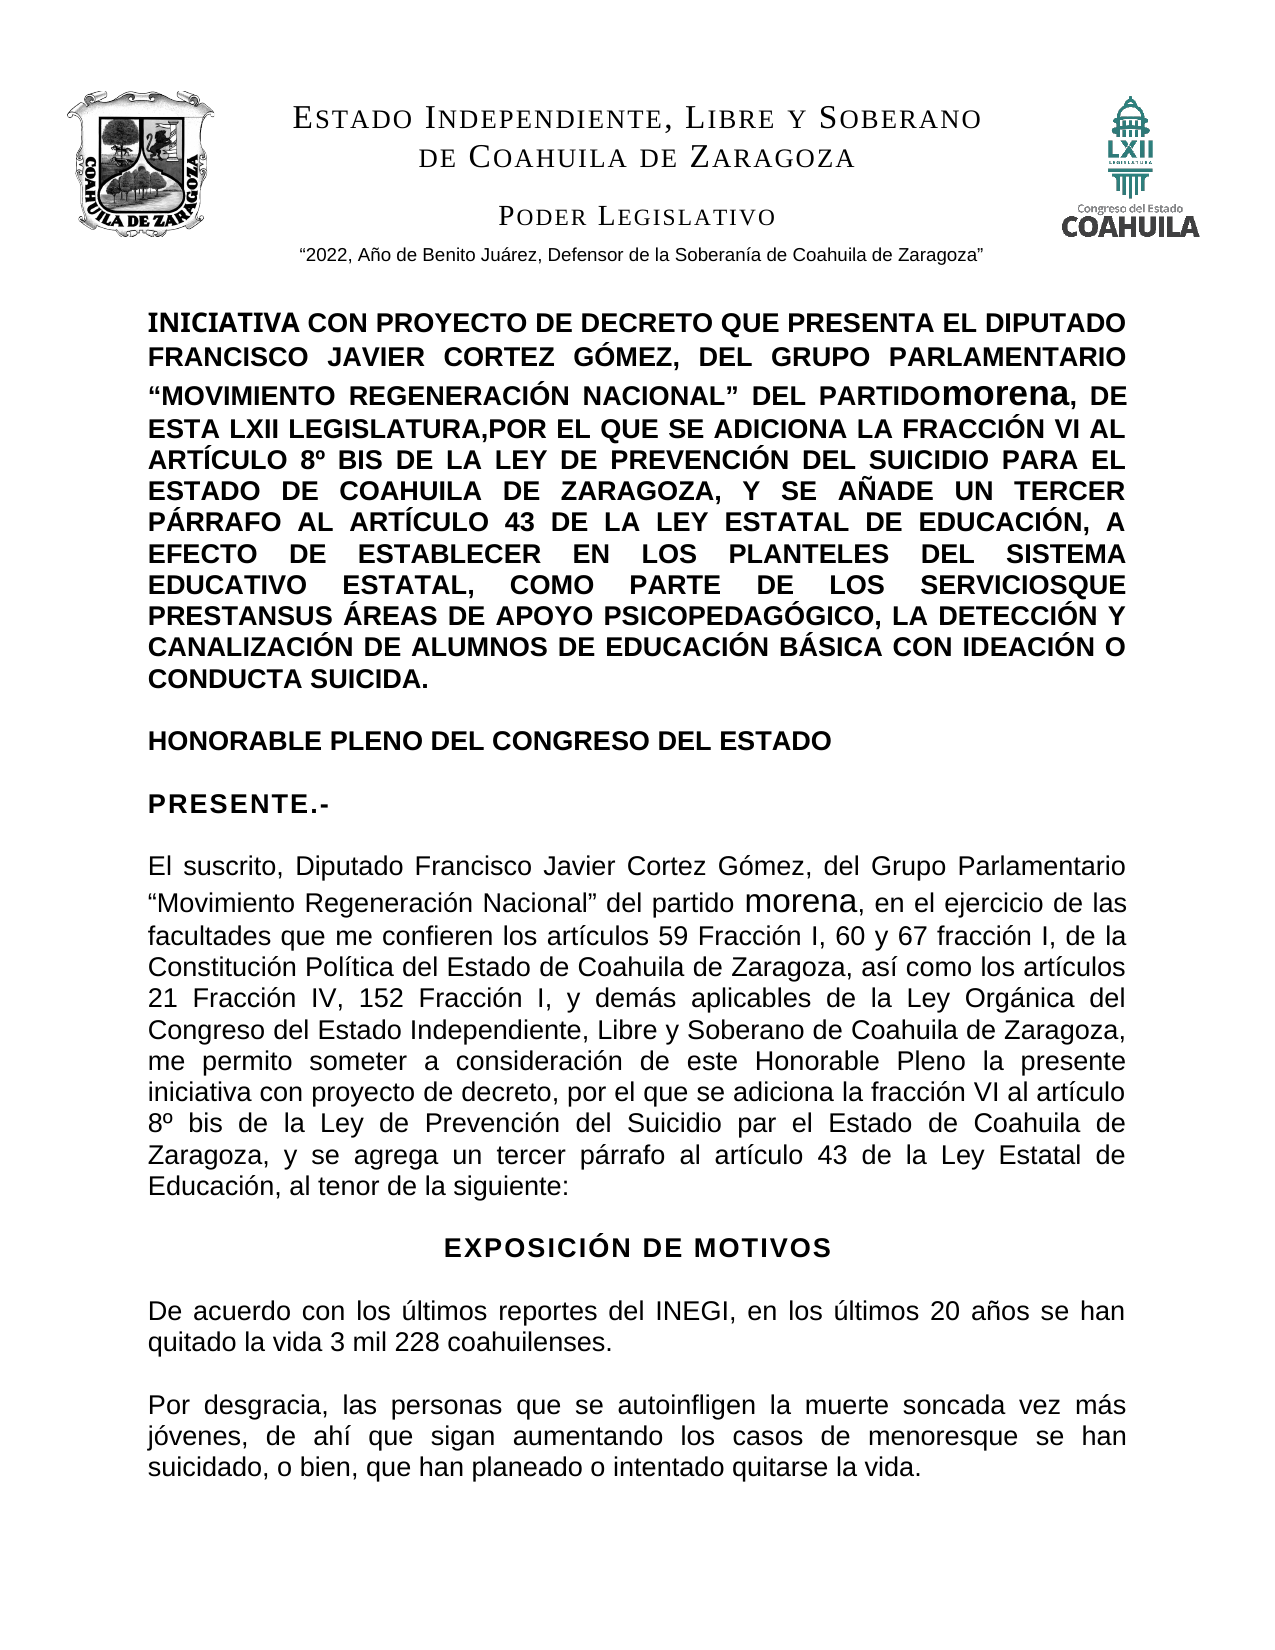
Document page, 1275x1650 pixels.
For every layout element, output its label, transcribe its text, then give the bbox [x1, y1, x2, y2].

picture [1052, 81, 1212, 249]
text INICIATIVA CON PROYECTO DE DECRETO QUE PRESENTA EL DIPUTADO FRANCISCO JAVIER CORTEZ GÓMEZ, DEL GRUPO PARLAMENTARIO “MOVIMIENTO REGENERACIÓN NACIONAL” DEL PARTIDOmorena, DE ESTA LXII LEGISLATURA,POR EL QUE SE ADICIONA LA FRACCIÓN VI AL ARTÍCULO 8º BIS DE LA LEY DE PREVENCIÓN DEL SUICIDIO PARA EL ESTADO DE COAHUILA DE ZARAGOZA, Y SE AÑADE UN TERCER PÁRRAFO AL ARTÍCULO 43 DE LA LEY ESTATAL DE EDUCACIÓN, A EFECTO DE ESTABLECER EN LOS PLANTELES DEL SISTEMA EDUCATIVO ESTATAL, COMO PARTE DE LOS SERVICIOSQUE PRESTANSUS ÁREAS DE APOYO PSICOPEDAGÓGICO, LA DETECCIÓN Y CANALIZACIÓN DE ALUMNOS DE EDUCACIÓN BÁSICA CON IDEACIÓN O CONDUCTA SUICIDA. [148, 304, 1127, 694]
picture [66, 91, 215, 237]
text HONORABLE PLENO DEL CONGRESO DEL ESTADO [148, 725, 1127, 756]
text De acuerdo con los últimos reportes del INEGI, en los últimos 20 años se han quitado la vida 3 mil 228 coahuilenses. [148, 1295, 1127, 1357]
text El suscrito, Diputado Francisco Javier Cortez Gómez, del Grupo Parlamentario “Movimiento Regeneración Nacional” del partido morena, en el ejercicio de las facultades que me confieren los artículos 59 Fracción I, 60 y 67 fracción I, de la Constitución Política del Estado de Coahuila de Zaragoza, así como los artículos 21 Fracción IV, 152 Fracción I, y demás aplicables de la Ley Orgánica del Congreso del Estado Independiente, Libre y Soberano de Coahuila de Zaragoza, me permito someter a consideración de este Honorable Pleno la presente iniciativa con proyecto de decreto, por el que se adiciona la fracción VI al artículo 8º bis de la Ley de Prevención del Suicidio par el Estado de Coahuila de Zaragoza, y se agrega un tercer párrafo al artículo 43 de la Ley Estatal de Educación, al tenor de la siguiente: [148, 850, 1127, 1201]
text Por desgracia, las personas que se autoinfligen la muerte soncada vez más jóvenes, de ahí que sigan aumentando los casos de menoresque se han suicidado, o bien, que han planeado o intentado quitarse la vida. [148, 1389, 1127, 1482]
text EXPOSICIÓN DE MOTIVOS [148, 1232, 1127, 1264]
text PRESENTE.- [148, 788, 1127, 819]
